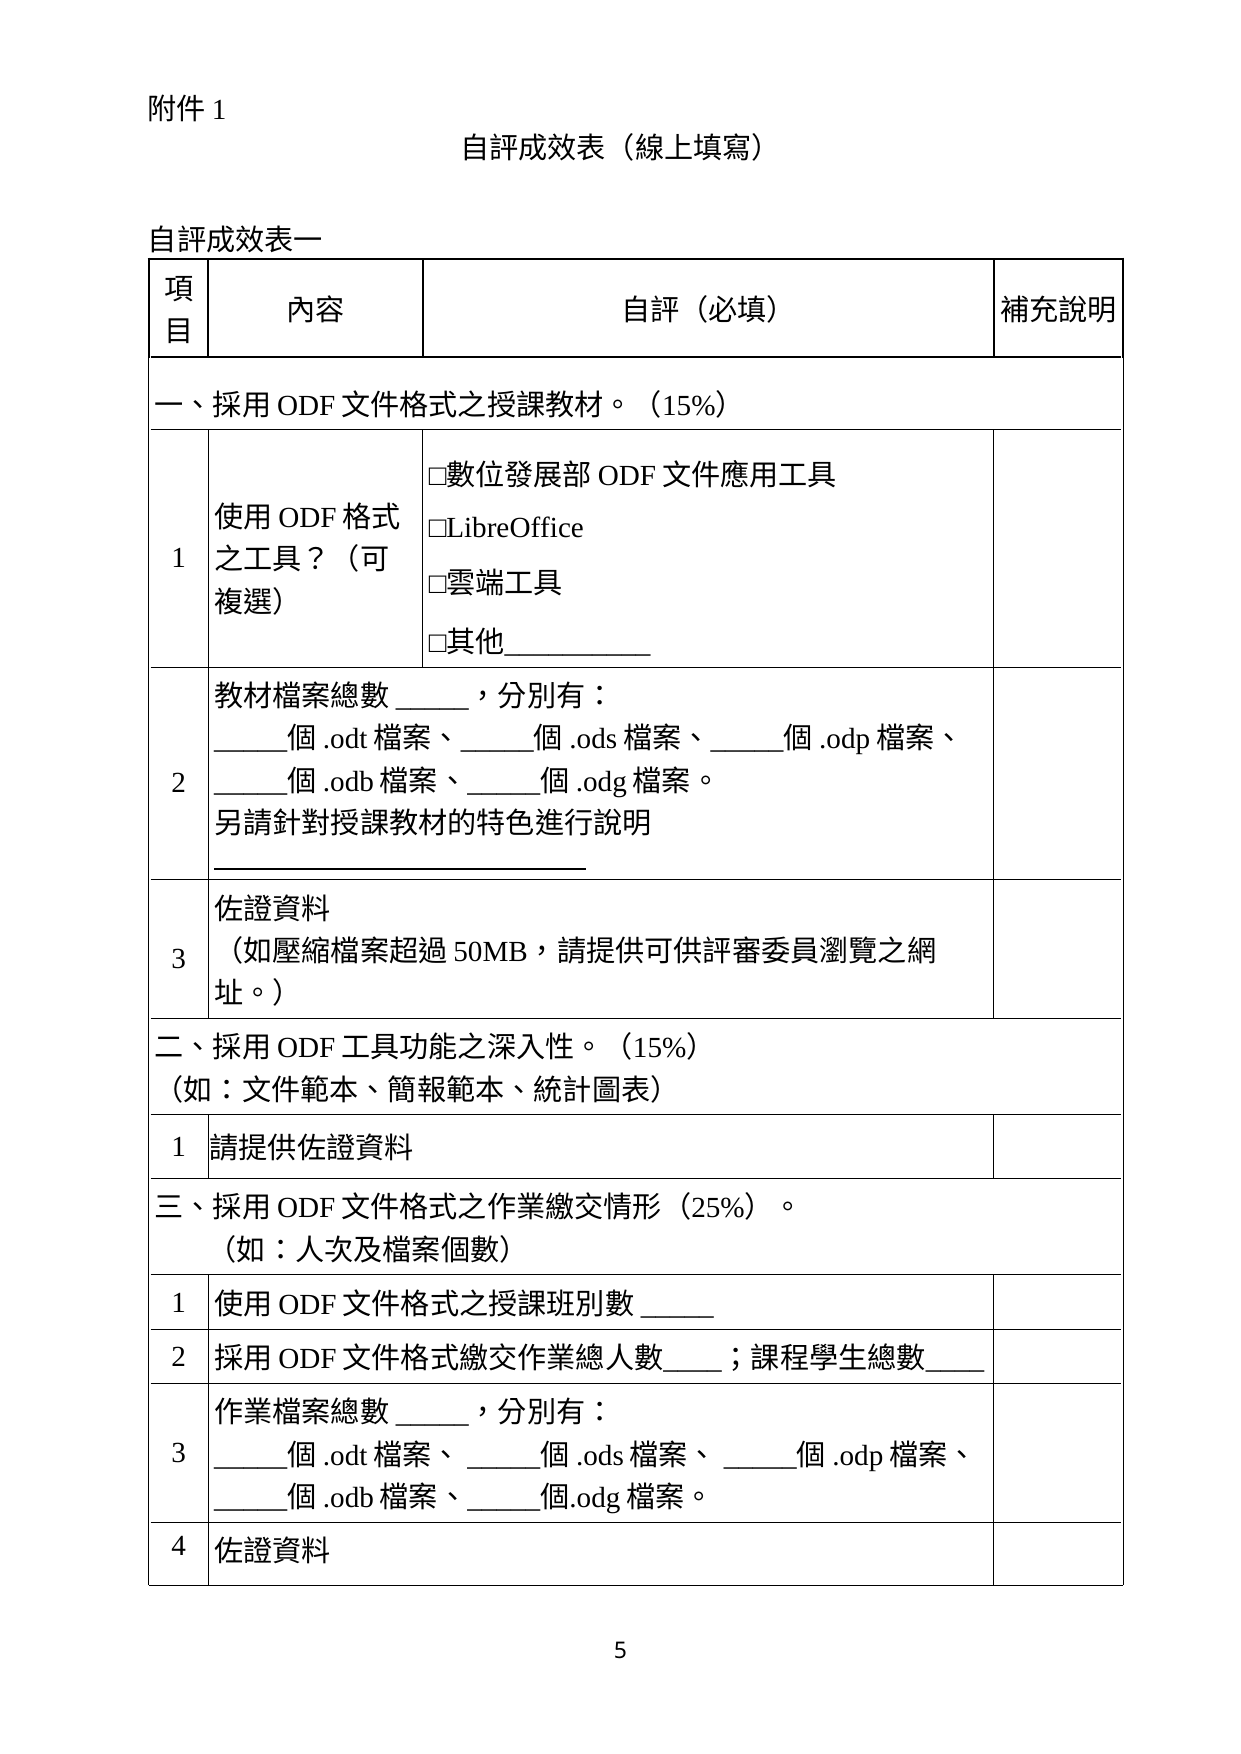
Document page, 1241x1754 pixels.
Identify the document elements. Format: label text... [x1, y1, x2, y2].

text 附件1 [148, 81, 1002, 129]
table_cell 請提供佐證資料 [209, 1115, 993, 1178]
table_cell 佐證資料 （如壓縮檔案超過50MB，請提供可供評審委員瀏覽之網址。） [209, 880, 993, 1018]
table_cell 作業檔案總數 _____，分別有： _____個 .odt檔案、 _____個 .ods檔案、 _____個 .odp檔案、 _____個 .odb檔案、_____個.odg檔案。 [209, 1384, 993, 1522]
table_cell 1 [149, 1274, 208, 1328]
table_cell 2 [149, 667, 208, 879]
table_cell [994, 1114, 1123, 1178]
table_cell 3 [149, 1383, 208, 1522]
table_cell 3 [149, 879, 208, 1018]
table_cell 三、採用ODF文件格式之作業繳交情形（25%）。 （如：人次及檔案個數） [149, 1178, 1123, 1274]
table_header 內容 [209, 260, 422, 356]
table_header 項目 [150, 260, 207, 356]
text 自評成效表（線上填寫） [148, 129, 1093, 166]
table_cell 教材檔案總數 _____，分別有： _____個 .odt檔案、_____個 .ods檔案、_____個 .odp檔案、 _____個 .odb檔案、_____個 .odg檔案。 另請針對授課教材的特色進行說明 [209, 668, 993, 879]
table_cell 4 [149, 1522, 208, 1585]
table_cell [994, 429, 1123, 667]
table_cell □數位發展部ODF文件應用工具 □LibreOffice □雲端工具 □其他__________ [423, 430, 993, 667]
table_cell [994, 667, 1123, 879]
table_cell 使用ODF文件格式之授課班別數 _____ [209, 1275, 993, 1328]
table_cell 1 [149, 429, 208, 667]
table_cell 一、採用ODF文件格式之授課教材。（15%） [149, 356, 1123, 429]
table_header 補充說明 [995, 260, 1122, 356]
table_cell [994, 1522, 1123, 1585]
table_cell [994, 1274, 1123, 1328]
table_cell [209, 1523, 993, 1585]
table_cell [994, 1383, 1123, 1522]
table_cell 二、採用ODF工具功能之深入性。（15%） （如：文件範本、簡報範本、統計圖表） [149, 1018, 1123, 1114]
table_cell 2 [149, 1329, 208, 1383]
table_cell 使用ODF格式之工具？（可複選） [209, 430, 422, 667]
table_cell 1 [149, 1114, 208, 1178]
table_cell [994, 879, 1123, 1018]
table_cell [994, 1329, 1123, 1383]
table_header 自評（必填） [424, 260, 993, 356]
table_cell 採用ODF文件格式繳交作業總人數____；課程學生總數____ [209, 1330, 993, 1383]
text 自評成效表一 [148, 220, 1093, 257]
